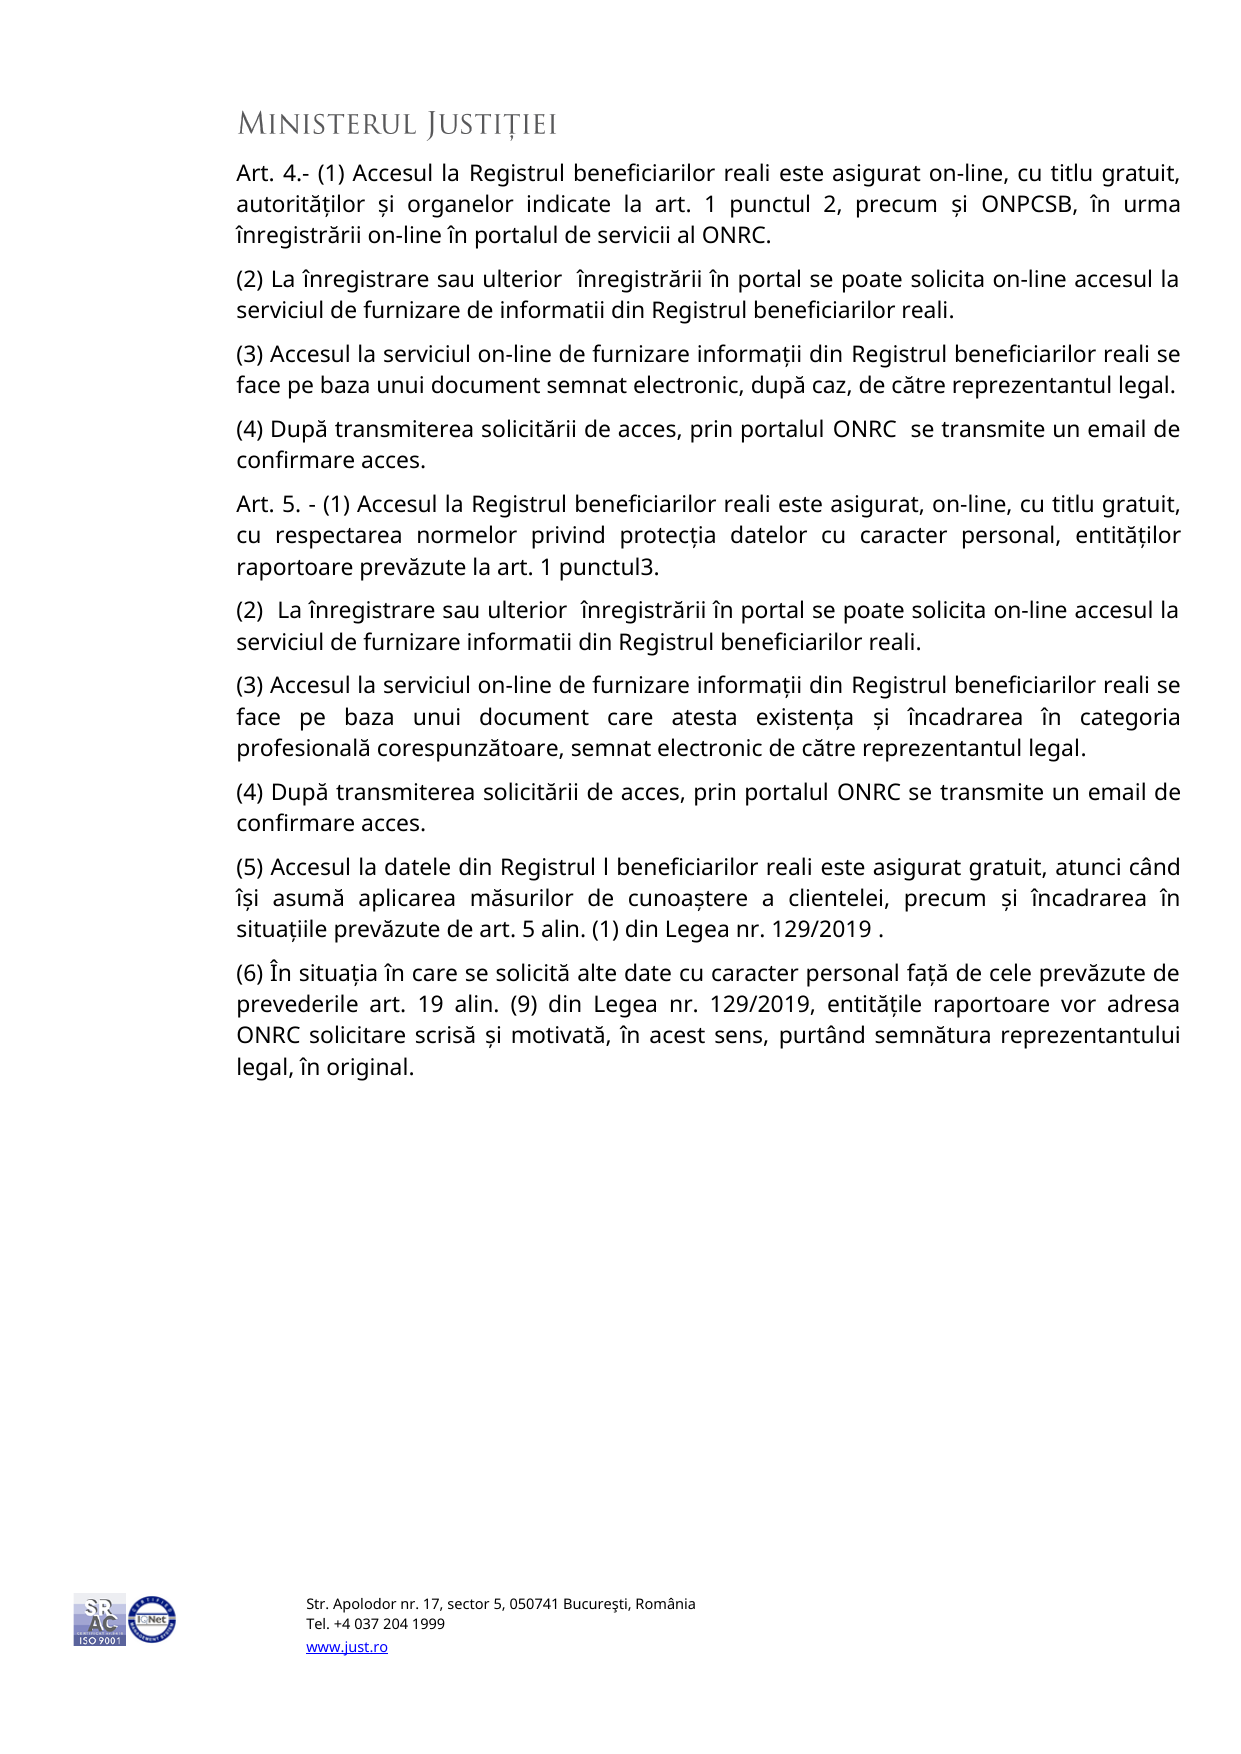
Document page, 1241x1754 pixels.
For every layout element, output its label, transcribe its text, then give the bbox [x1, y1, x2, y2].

picture [73, 1593, 179, 1646]
text (3) Accesul la serviciul on-line de furnizare informații din Registrul beneficiarilor reali se face pe baza unui document care atesta existența și încadrarea în categoria profesională corespunzătoare, semnat electronic de către reprezentantul legal. [236, 669, 1181, 763]
text (6) În situația în care se solicită alte date cu caracter personal față de cele prevăzute de prevederile art. 19 alin. (9) din Legea nr. 129/2019, entitățile raportoare vor adresa ONRC solicitare scrisă și motivată, în acest sens, purtând semnătura reprezentantului legal, în original. [236, 957, 1181, 1082]
text (2) La înregistrare sau ulterior înregistrării în portal se poate solicita on-line accesul la serviciul de furnizare de informatii din Registrul beneficiarilor reali. [236, 263, 1181, 326]
picture [236, 107, 558, 141]
text Art. 5. - (1) Accesul la Registrul beneficiarilor reali este asigurat, on-line, cu titlu gratuit, cu respectarea normelor privind protecţia datelor cu caracter personal, entităţilor raportoare prevăzute la art. 1 punctul3. [236, 488, 1181, 582]
text (2) La înregistrare sau ulterior înregistrării în portal se poate solicita on-line accesul la serviciul de furnizare informatii din Registrul beneficiarilor reali. [236, 594, 1181, 657]
text (3) Accesul la serviciul on-line de furnizare informații din Registrul beneficiarilor reali se face pe baza unui document semnat electronic, după caz, de către reprezentantul legal. [236, 338, 1181, 401]
text Art. 4.- (1) Accesul la Registrul beneficiarilor reali este asigurat on-line, cu titlu gratuit, autorităților și organelor indicate la art. 1 punctul 2, precum și ONPCSB, în urma înregistrării on-line în portalul de servicii al ONRC. [236, 157, 1181, 251]
text (5) Accesul la datele din Registrul l beneficiarilor reali este asigurat gratuit, atunci când își asumă aplicarea măsurilor de cunoaştere a clientelei, precum și încadrarea în situațiile prevăzute de art. 5 alin. (1) din Legea nr. 129/2019 . [236, 851, 1181, 944]
text (4) După transmiterea solicitării de acces, prin portalul ONRC se transmite un email de confirmare acces. [236, 413, 1181, 476]
text (4) După transmiterea solicitării de acces, prin portalul ONRC se transmite un email de confirmare acces. [236, 776, 1181, 838]
